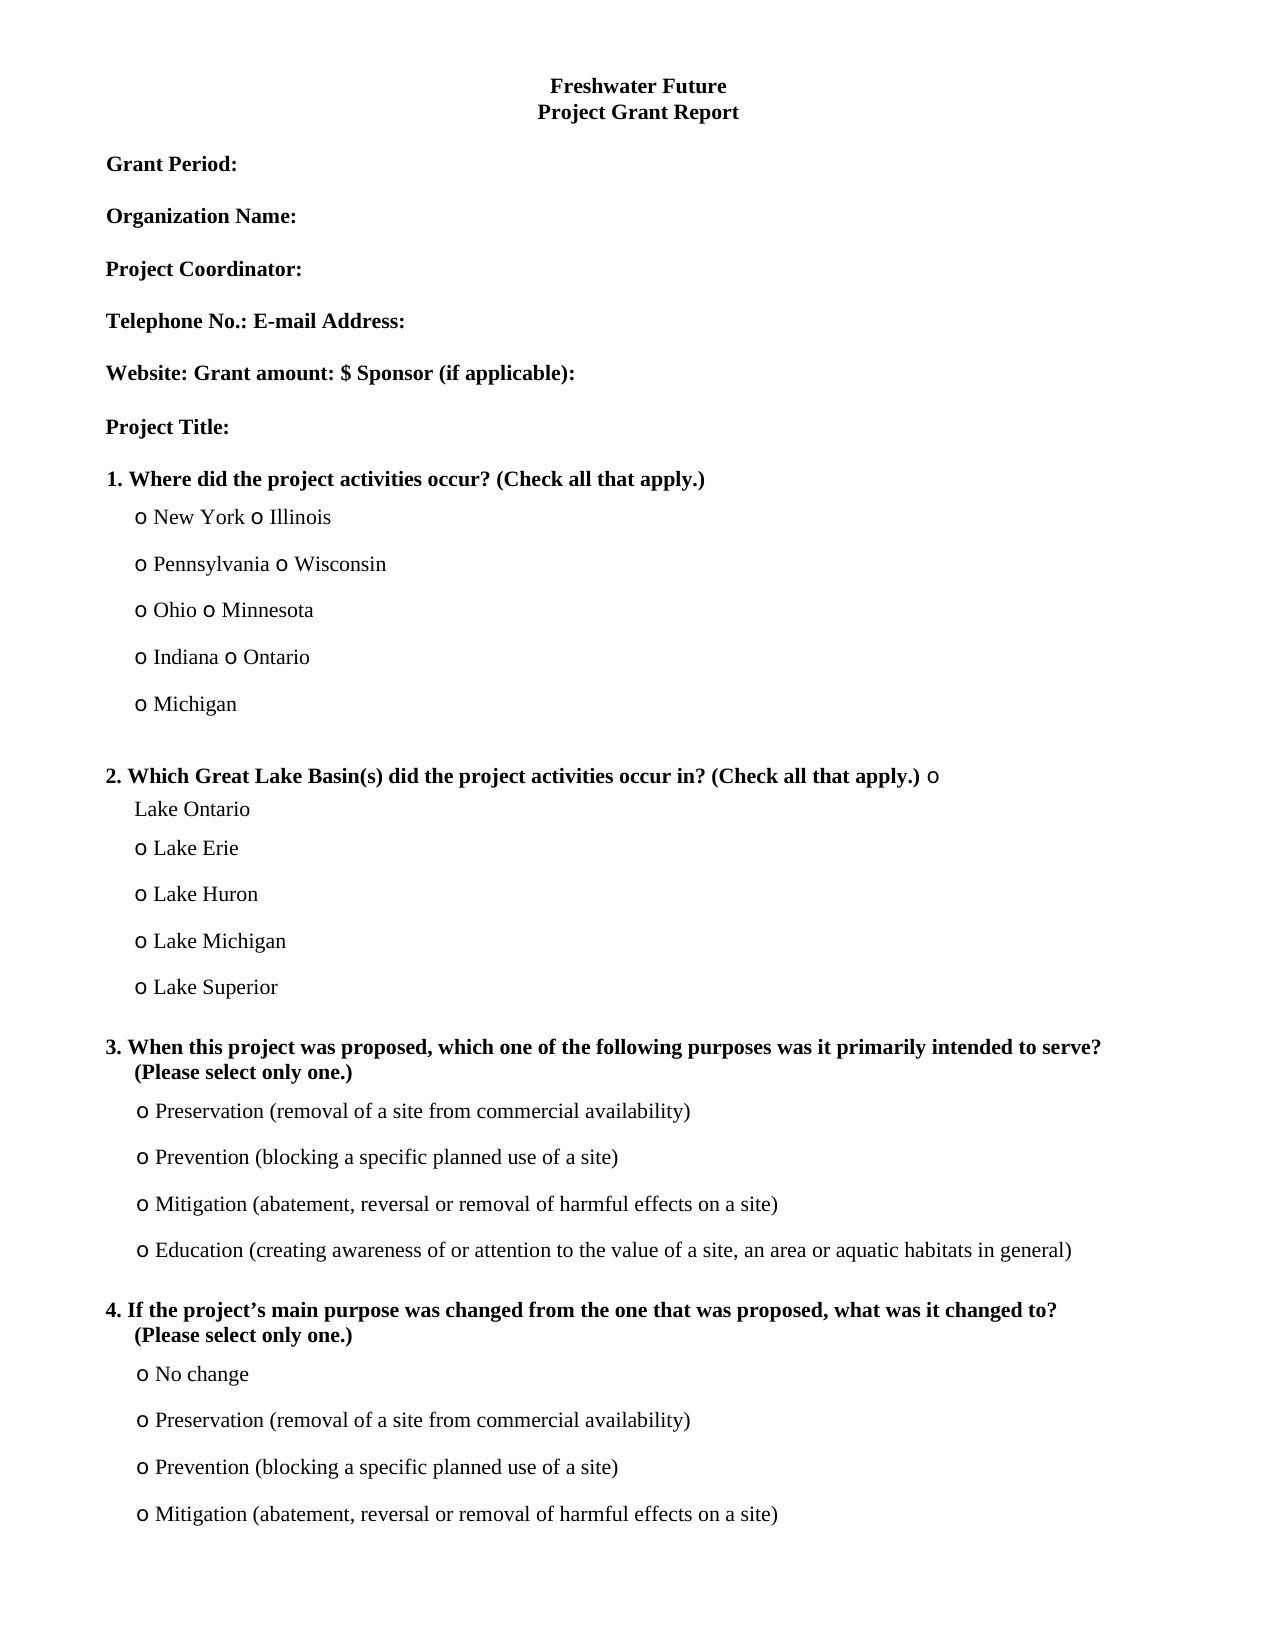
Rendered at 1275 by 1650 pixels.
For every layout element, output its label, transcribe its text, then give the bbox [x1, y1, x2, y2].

text ο Preservation (removal of a site from commercial availability) [136, 1396, 1172, 1440]
text 3. When this project was proposed, which one of the following purposes was it primarily intended to serve? (Please select only one.) [105, 1035, 1152, 1084]
text ο Indiana ο Ontario [134, 632, 1172, 677]
text ο Michigan [134, 679, 1172, 723]
text Project Grant Report [104, 99, 1172, 124]
text ο Prevention (blocking a specific planned use of a site) [136, 1132, 1172, 1177]
text Project Coordinator: [105, 256, 1172, 281]
text ο Lake Huron [134, 869, 1172, 914]
text Grant Period: [106, 151, 1172, 177]
text Freshwater Future [104, 73, 1172, 99]
text ο Mitigation (abatement, reversal or removal of harmful effects on a site) [136, 1489, 1172, 1533]
text Project Title: [105, 414, 1172, 439]
text 2. Which Great Lake Basin(s) did the project activities occur in? (Check all that apply.) ο Lake Ontario [105, 751, 953, 821]
text ο Lake Michigan [134, 916, 1172, 961]
text ο Pennsylvania ο Wisconsin [134, 539, 1172, 584]
text ο Lake Superior [134, 962, 1172, 1007]
text 4. If the project’s main purpose was changed from the one that was proposed, what was it changed to? (Please select only one.) [105, 1298, 1106, 1347]
text ο No change [136, 1349, 1172, 1394]
text ο Preservation (removal of a site from commercial availability) [136, 1086, 1172, 1131]
text ο Education (creating awareness of or attention to the value of a site, an area or aquatic habitats in general) [136, 1226, 1172, 1270]
text ο Prevention (blocking a specific planned use of a site) [136, 1442, 1172, 1487]
text 1. Where did the project activities occur? (Check all that apply.) [106, 466, 1172, 491]
text Website: Grant amount: $ Sponsor (if applicable): [105, 360, 951, 385]
text Organization Name: [106, 203, 1172, 229]
text ο New York ο Illinois [134, 492, 1172, 537]
text ο Mitigation (abatement, reversal or removal of harmful effects on a site) [136, 1179, 1172, 1224]
text ο Lake Erie [134, 823, 1172, 868]
text ο Ohio ο Minnesota [134, 586, 1172, 630]
text Telephone No.: E-mail Address: [106, 308, 1172, 333]
